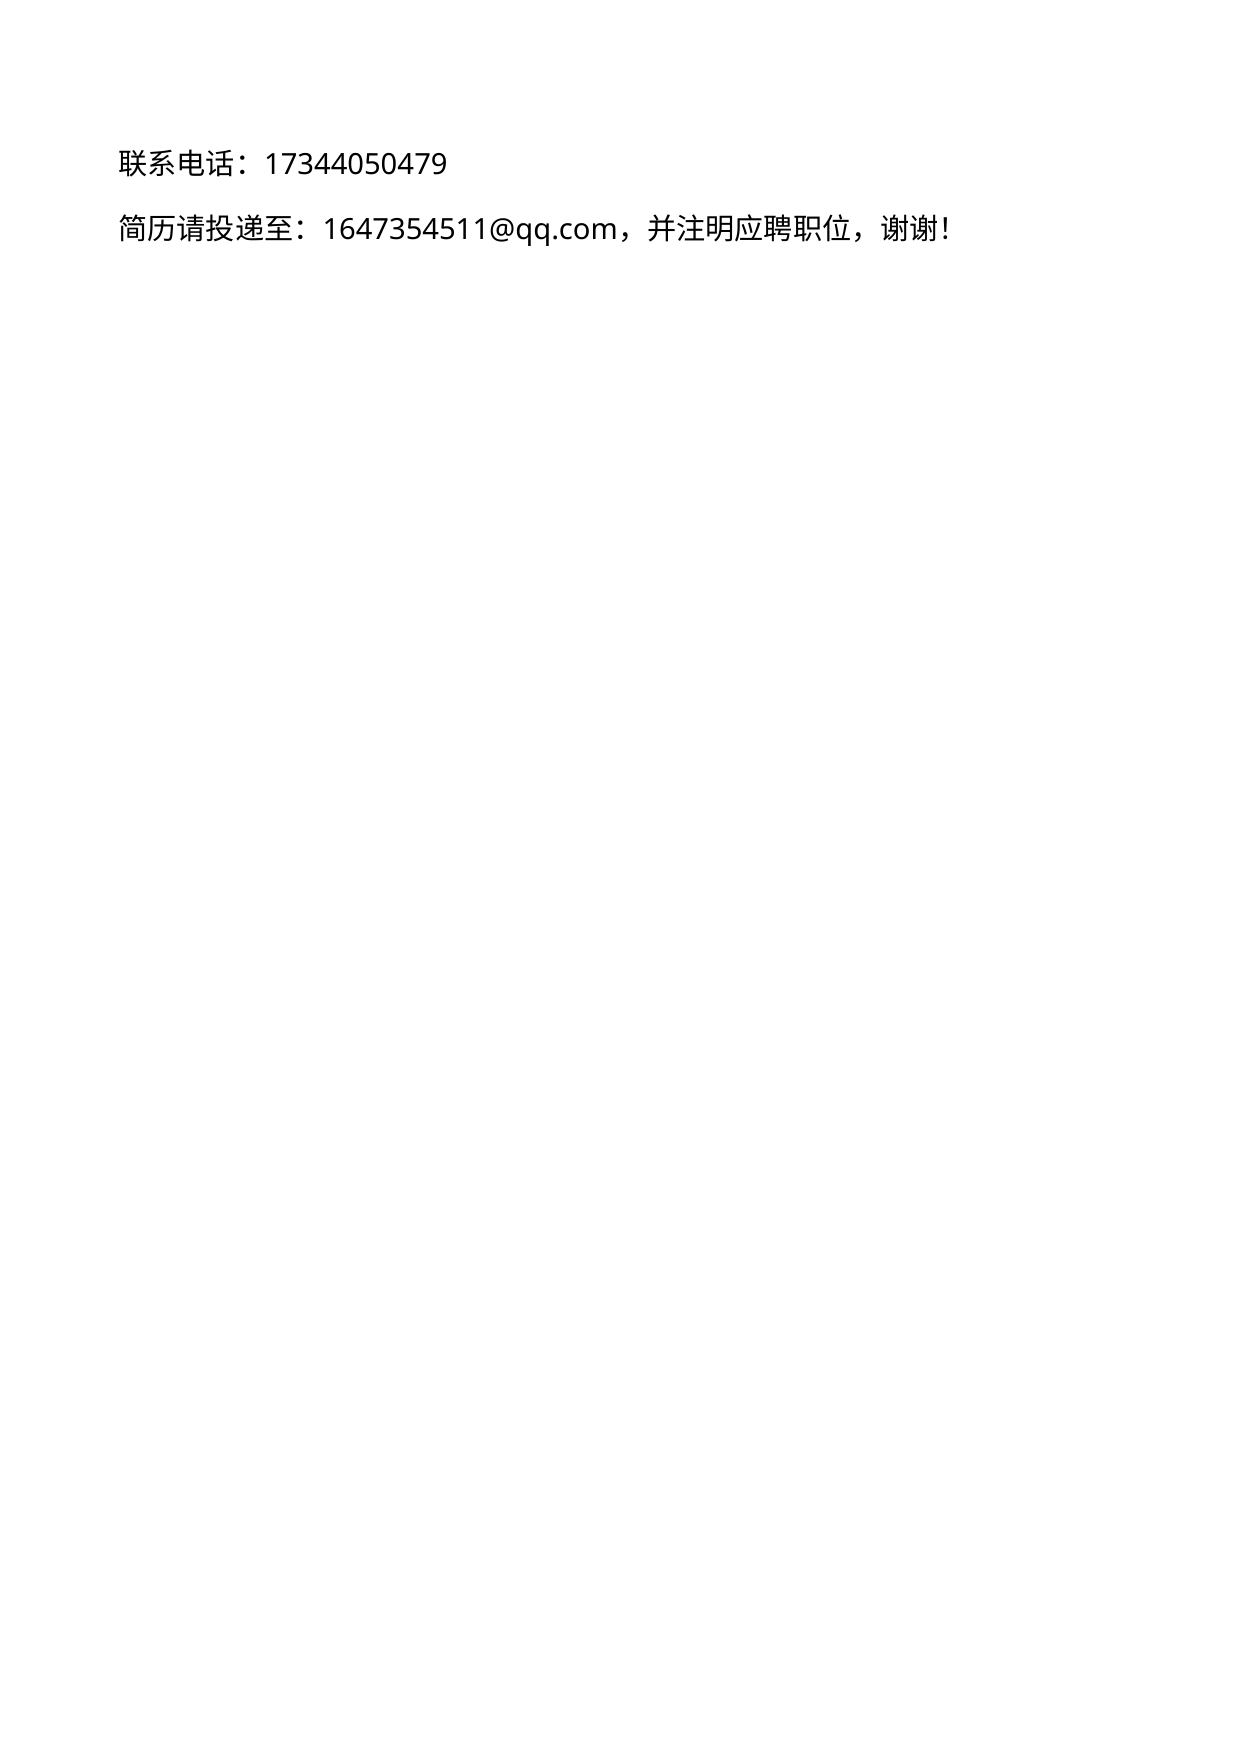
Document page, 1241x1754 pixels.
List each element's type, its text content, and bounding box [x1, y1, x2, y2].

text 简历请投递至：1647354511@qq.com，并注明应聘职位，谢谢！ [118, 194, 1122, 259]
text 联系电话：17344050479 [118, 129, 1122, 194]
